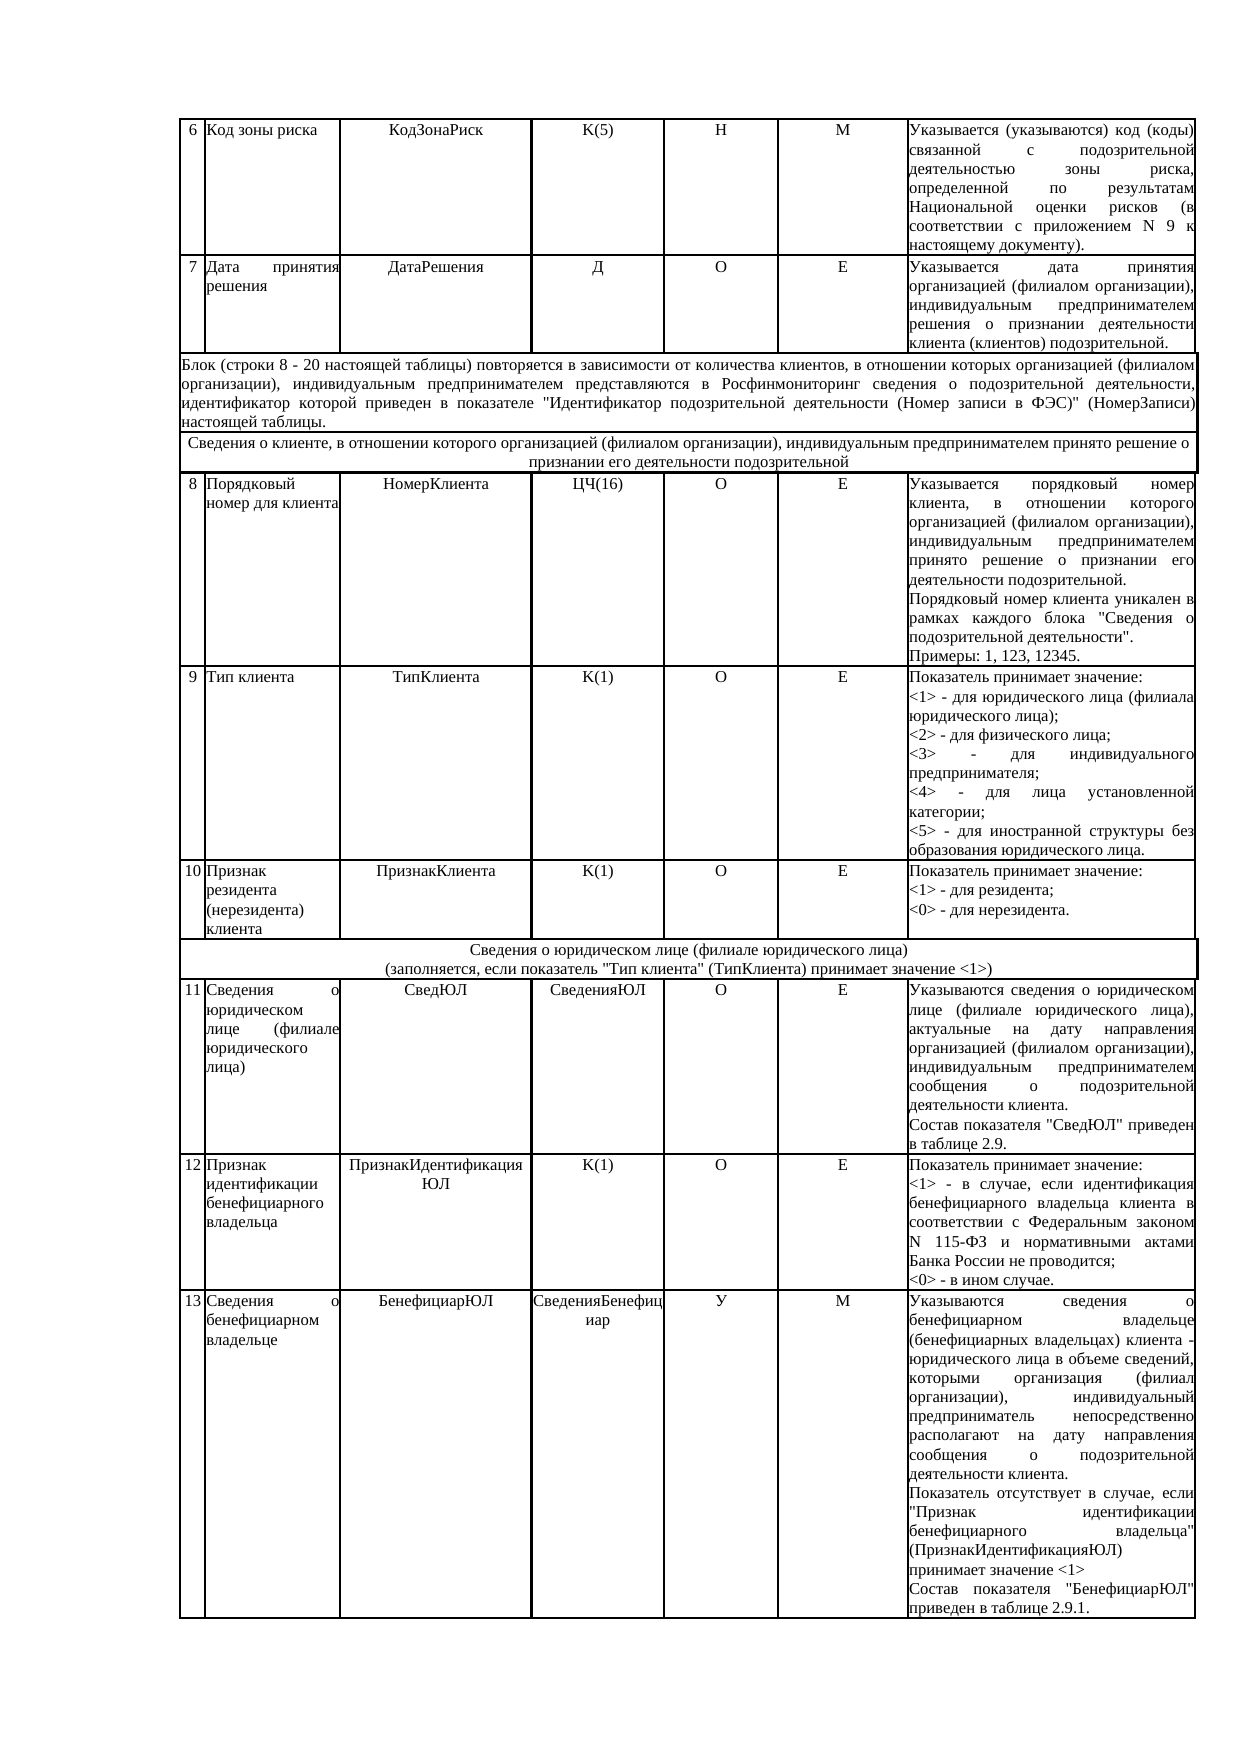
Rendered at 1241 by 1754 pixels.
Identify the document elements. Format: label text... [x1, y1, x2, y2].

table_cell Е [779, 861, 907, 938]
table_cell Указываются сведения о юридическом лице (филиале юридического лица), актуальные на дату направления организацией (филиалом организации), индивидуальным предпринимателем сообщения о подозрительной деятельности клиента. Состав показателя "СведЮЛ" приведен в таблице 2.9. [909, 980, 1194, 1153]
table_cell 7 [181, 256, 204, 352]
table_cell Порядковый номер для клиента [206, 474, 339, 665]
table_cell Показатель принимает значение: <1> - в случае, если идентификация бенефициарного владельца клиента в соответствии с Федеральным законом N 115-ФЗ и нормативными актами Банка России не проводится; <0> - в ином случае. [909, 1155, 1194, 1289]
table_cell Блок (строки 8 - 20 настоящей таблицы) повторяется в зависимости от количества клиентов, в отношении которых организацией (филиалом организации), индивидуальным предпринимателем представляются в Росфинмониторинг сведения о подозрительной деятельности, идентификатор которой приведен в показателе "Идентификатор подозрительной деятельности (Номер записи в ФЭС)" (НомерЗаписи) настоящей таблицы. [181, 354, 1196, 431]
table_cell Код зоны риска [206, 120, 339, 254]
table_cell Е [779, 474, 907, 665]
table_cell 12 [181, 1155, 204, 1289]
table_cell Указываются сведения о бенефициарном владельце (бенефициарных владельцах) клиента - юридического лица в объеме сведений, которыми организация (филиал организации), индивидуальный предприниматель непосредственно располагают на дату направления сообщения о подозрительной деятельности клиента. Показатель отсутствует в случае, если "Признак идентификации бенефициарного владельца" (ПризнакИдентификацияЮЛ) принимает значение <1> Состав показателя "БенефициарЮЛ" приведен в таблице 2.9.1. [909, 1291, 1194, 1617]
table_cell 6 [181, 120, 204, 254]
table_cell Признак резидента (нерезидента) клиента [206, 861, 339, 938]
table_cell Н [665, 120, 777, 254]
table_cell Д [533, 256, 663, 352]
table_cell Е [779, 1155, 907, 1289]
table_cell Е [779, 980, 907, 1153]
table_cell ДатаРешения [341, 256, 530, 352]
table_cell Е [779, 667, 907, 859]
table_cell М [779, 120, 907, 254]
table_cell Указывается порядковый номер клиента, в отношении которого организацией (филиалом организации), индивидуальным предпринимателем принято решение о признании его деятельности подозрительной. Порядковый номер клиента уникален в рамках каждого блока "Сведения о подозрительной деятельности". Примеры: 1, 123, 12345. [909, 474, 1194, 665]
table_cell О [665, 1155, 777, 1289]
table_cell K(5) [533, 120, 663, 254]
table_cell О [665, 667, 777, 859]
table_cell КодЗонаРиск [341, 120, 530, 254]
table_cell Показатель принимает значение: <1> - для резидента; <0> - для нерезидента. [909, 861, 1194, 938]
table_cell K(1) [533, 1155, 663, 1289]
table_cell 13 [181, 1291, 204, 1617]
table_cell Показатель принимает значение: <1> - для юридического лица (филиала юридического лица); <2> - для физического лица; <3> - для индивидуального предпринимателя; <4> - для лица установленной категории; <5> - для иностранной структуры без образования юридического лица. [909, 667, 1194, 859]
table_cell СведЮЛ [341, 980, 530, 1153]
table_cell 10 [181, 861, 204, 938]
table_cell Указывается дата принятия организацией (филиалом организации), индивидуальным предпринимателем решения о признании деятельности клиента (клиентов) подозрительной. [909, 256, 1194, 352]
table_cell ТипКлиента [341, 667, 530, 859]
table_cell М [779, 1291, 907, 1617]
table_cell О [665, 256, 777, 352]
table_cell У [665, 1291, 777, 1617]
table_cell 9 [181, 667, 204, 859]
table_cell СведенияБенефициар [533, 1291, 663, 1617]
table_cell ЦЧ(16) [533, 474, 663, 665]
table_cell ПризнакИдентификацияЮЛ [341, 1155, 530, 1289]
table_cell Е [779, 256, 907, 352]
table_cell K(1) [533, 667, 663, 859]
table_cell Сведения о бенефициарном владельце [206, 1291, 339, 1617]
table_cell Сведения о юридическом лице (филиале юридического лица) (заполняется, если показатель "Тип клиента" (ТипКлиента) принимает значение <1>) [181, 940, 1196, 978]
table_cell СведенияЮЛ [533, 980, 663, 1153]
table_cell Указывается (указываются) код (коды) связанной с подозрительной деятельностью зоны риска, определенной по результатам Национальной оценки рисков (в соответствии с приложением N 9 к настоящему документу). [909, 120, 1194, 254]
table_cell Признак идентификации бенефициарного владельца [206, 1155, 339, 1289]
table_cell О [665, 861, 777, 938]
table_cell НомерКлиента [341, 474, 530, 665]
table_cell БенефициарЮЛ [341, 1291, 530, 1617]
table_cell О [665, 980, 777, 1153]
table_cell Сведения о юридическом лице (филиале юридического лица) [206, 980, 339, 1153]
table_cell О [665, 474, 777, 665]
table_cell ПризнакКлиента [341, 861, 530, 938]
table_cell Тип клиента [206, 667, 339, 859]
table_cell Сведения о клиенте, в отношении которого организацией (филиалом организации), индивидуальным предпринимателем принято решение о признании его деятельности подозрительной [181, 433, 1196, 471]
table_cell 11 [181, 980, 204, 1153]
table_cell Дата принятия решения [206, 256, 339, 352]
table_cell 8 [181, 474, 204, 665]
table_cell K(1) [533, 861, 663, 938]
